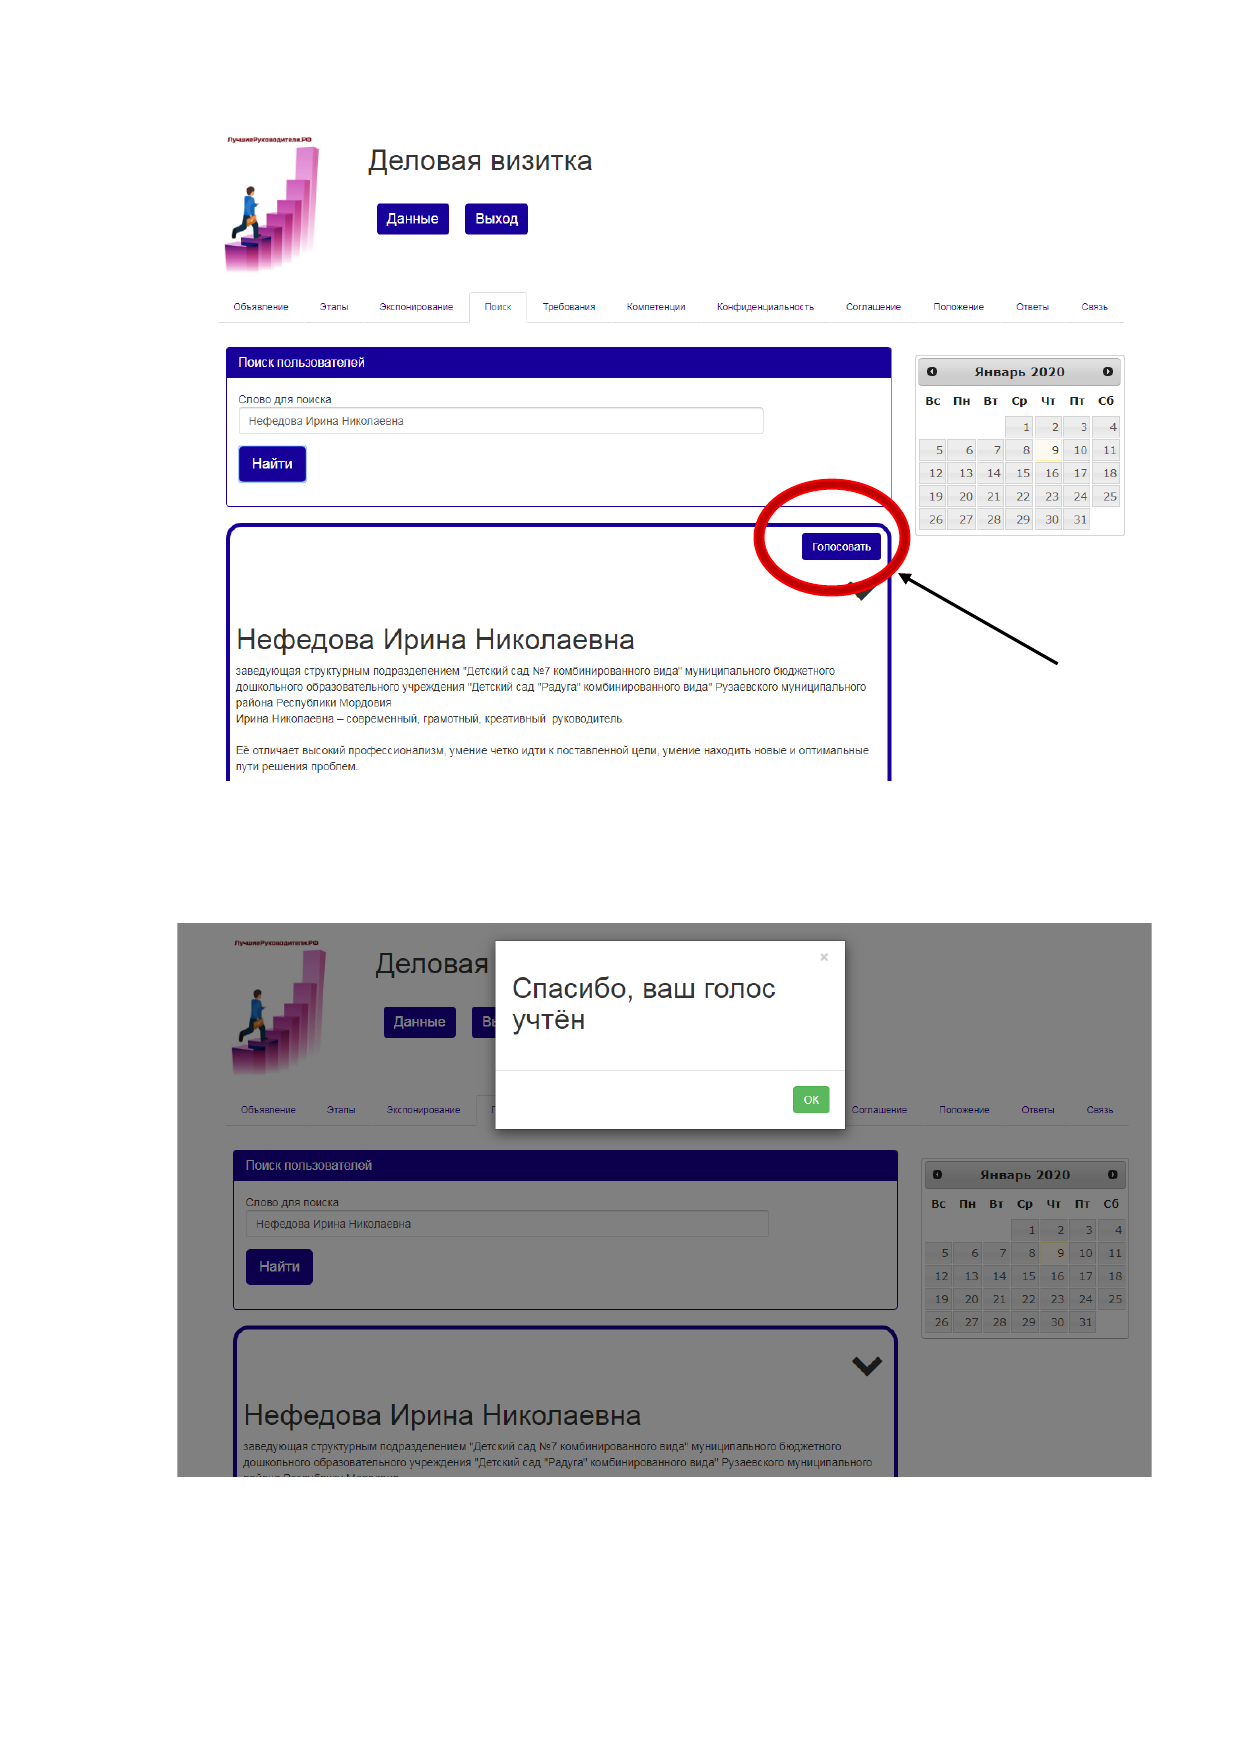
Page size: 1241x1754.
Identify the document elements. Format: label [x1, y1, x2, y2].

picture [177, 118, 1152, 781]
picture [177, 923, 1152, 1477]
